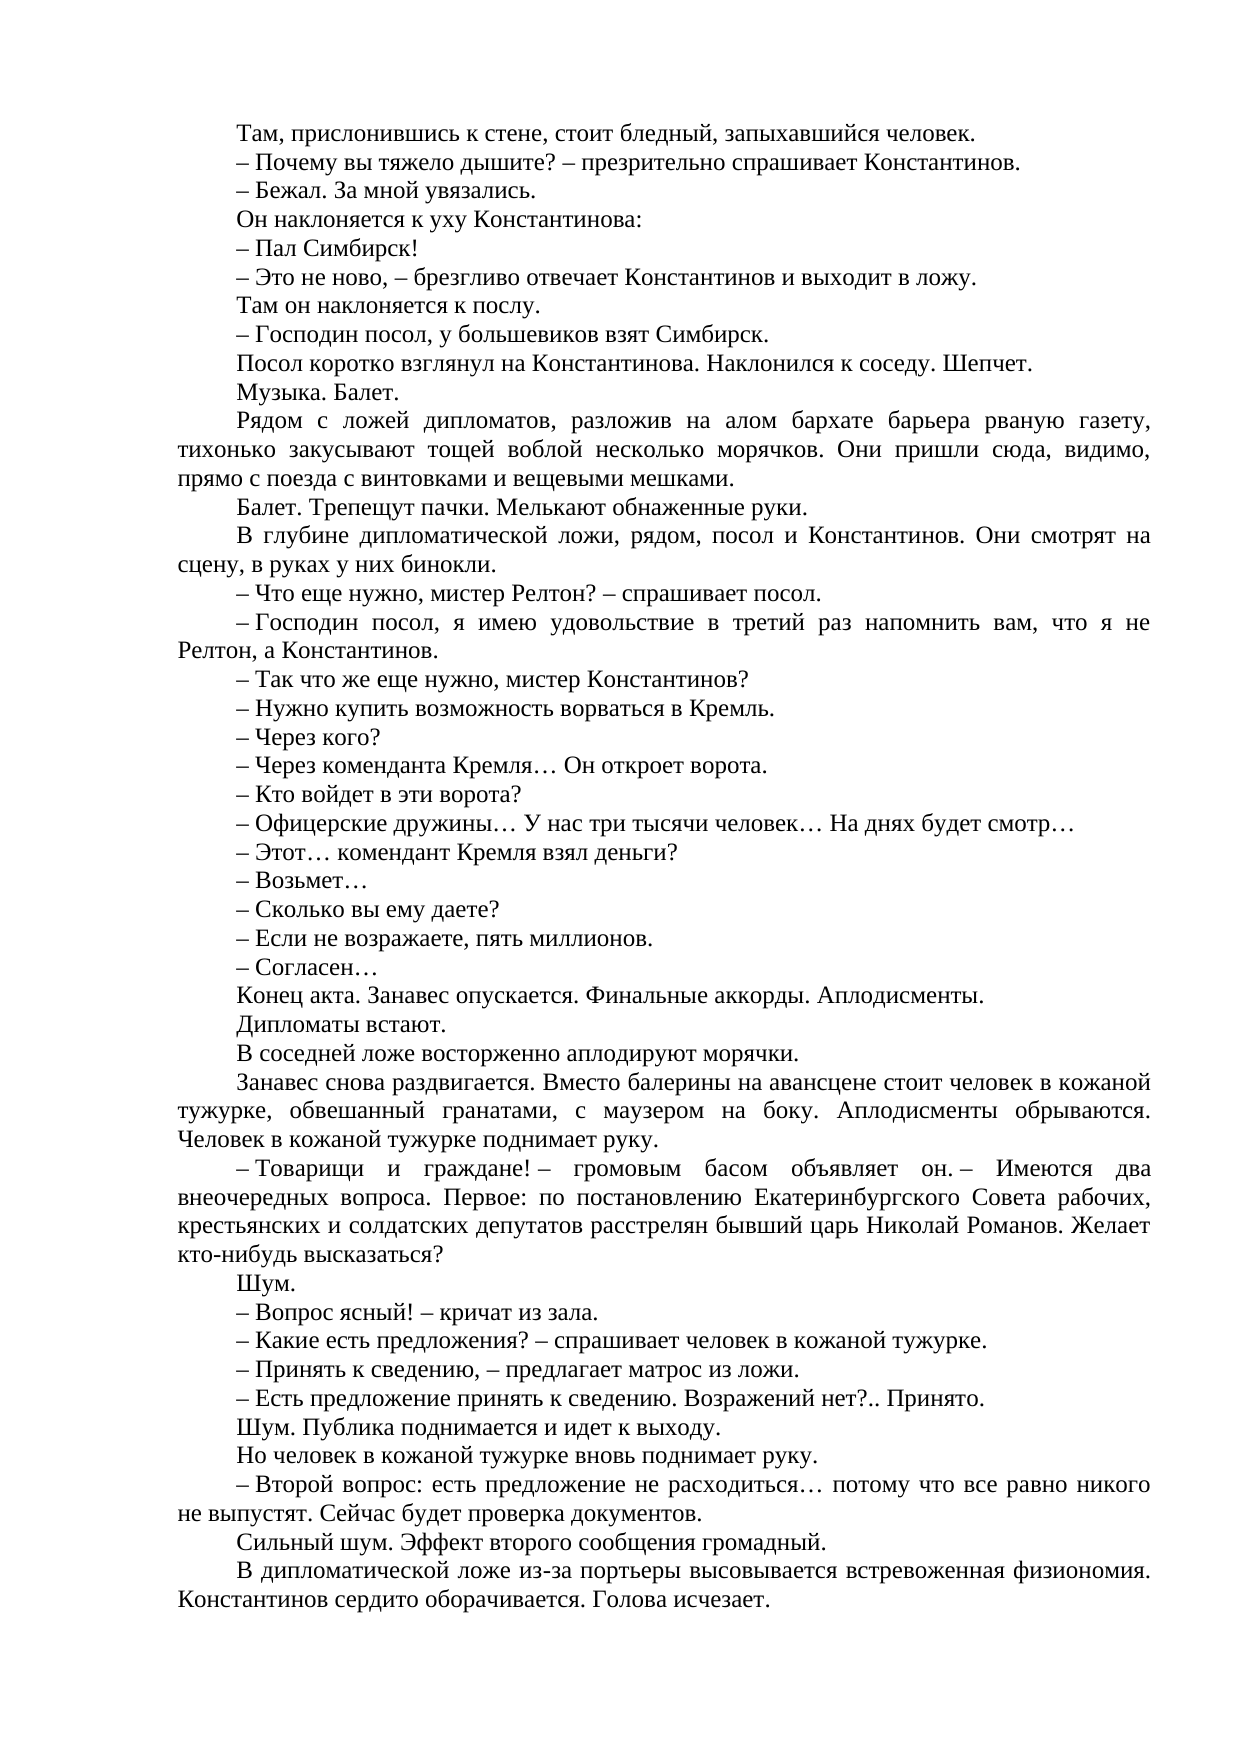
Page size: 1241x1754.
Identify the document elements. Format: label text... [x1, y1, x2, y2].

text Он наклоняется к уху Константинова: [177, 204, 1152, 233]
text – Бежал. За мной увязались. [177, 176, 1152, 204]
text – Что еще нужно, мистер Релтон? – спрашивает посол. [177, 578, 1152, 607]
text Дипломаты встают. [177, 1009, 1152, 1038]
text – Принять к сведению, – предлагает матрос из ложи. [177, 1354, 1152, 1383]
text Шум. [177, 1268, 1152, 1297]
text – Согласен… [177, 952, 1152, 981]
text – Второй вопрос: есть предложение не расходиться… потому что все равно никого не выпустят. Сейчас будет проверка документов. [177, 1469, 1152, 1527]
text – Есть предложение принять к сведению. Возражений нет?.. Принято. [177, 1383, 1152, 1412]
text В глубине дипломатической ложи, рядом, посол и Константинов. Они смотрят на сцену, в руках у них бинокли. [177, 521, 1152, 578]
text – Это не ново, – брезгливо отвечает Константинов и выходит в ложу. [177, 262, 1152, 291]
text Занавес снова раздвигается. Вместо балерины на авансцене стоит человек в кожаной тужурке, обвешанный гранатами, с маузером на боку. Аплодисменты обрываются. Человек в кожаной тужурке поднимает руку. [177, 1067, 1152, 1153]
text – Какие есть предложения? – спрашивает человек в кожаной тужурке. [177, 1326, 1152, 1354]
text – Товарищи и граждане! – громовым басом объявляет он. – Имеются два внеочередных вопроса. Первое: по постановлению Екатеринбургского Совета рабочих, крестьянских и солдатских депутатов расстрелян бывший царь Николай Романов. Желает кто-нибудь высказаться? [177, 1153, 1152, 1268]
text В соседней ложе восторженно аплодируют морячки. [177, 1038, 1152, 1067]
text – Этот… комендант Кремля взял деньги? [177, 837, 1152, 866]
text – Сколько вы ему даете? [177, 894, 1152, 923]
text Шум. Публика поднимается и идет к выходу. [177, 1412, 1152, 1441]
text – Вопрос ясный! – кричат из зала. [177, 1297, 1152, 1326]
text – Пал Симбирск! [177, 233, 1152, 262]
text Музыка. Балет. [177, 377, 1152, 406]
text Конец акта. Занавес опускается. Финальные аккорды. Аплодисменты. [177, 981, 1152, 1009]
text – Офицерские дружины… У нас три тысячи человек… На днях будет смотр… [177, 808, 1152, 837]
text Но человек в кожаной тужурке вновь поднимает руку. [177, 1441, 1152, 1469]
text – Кто войдет в эти ворота? [177, 779, 1152, 808]
text Рядом с ложей дипломатов, разложив на алом бархате барьера рваную газету, тихонько закусывают тощей воблой несколько морячков. Они пришли сюда, видимо, прямо с поезда с винтовками и вещевыми мешками. [177, 406, 1152, 492]
text – Если не возражаете, пять миллионов. [177, 923, 1152, 952]
text – Нужно купить возможность ворваться в Кремль. [177, 693, 1152, 722]
text Там он наклоняется к послу. [177, 291, 1152, 319]
text – Господин посол, у большевиков взят Симбирск. [177, 319, 1152, 348]
text – Через коменданта Кремля… Он откроет ворота. [177, 751, 1152, 779]
text Посол коротко взглянул на Константинова. Наклонился к соседу. Шепчет. [177, 348, 1152, 377]
text – Так что же еще нужно, мистер Константинов? [177, 664, 1152, 693]
text – Почему вы тяжело дышите? – презрительно спрашивает Константинов. [177, 147, 1152, 176]
text Сильный шум. Эффект второго сообщения громадный. [177, 1527, 1152, 1556]
text Балет. Трепещут пачки. Мелькают обнаженные руки. [177, 492, 1152, 521]
text Там, прислонившись к стене, стоит бледный, запыхавшийся человек. [177, 118, 1152, 147]
text – Господин посол, я имею удовольствие в третий раз напомнить вам, что я не Релтон, а Константинов. [177, 607, 1152, 664]
text – Через кого? [177, 722, 1152, 751]
text – Возьмет… [177, 866, 1152, 894]
text В дипломатической ложе из-за портьеры высовывается встревоженная физиономия. Константинов сердито оборачивается. Голова исчезает. [177, 1556, 1152, 1613]
